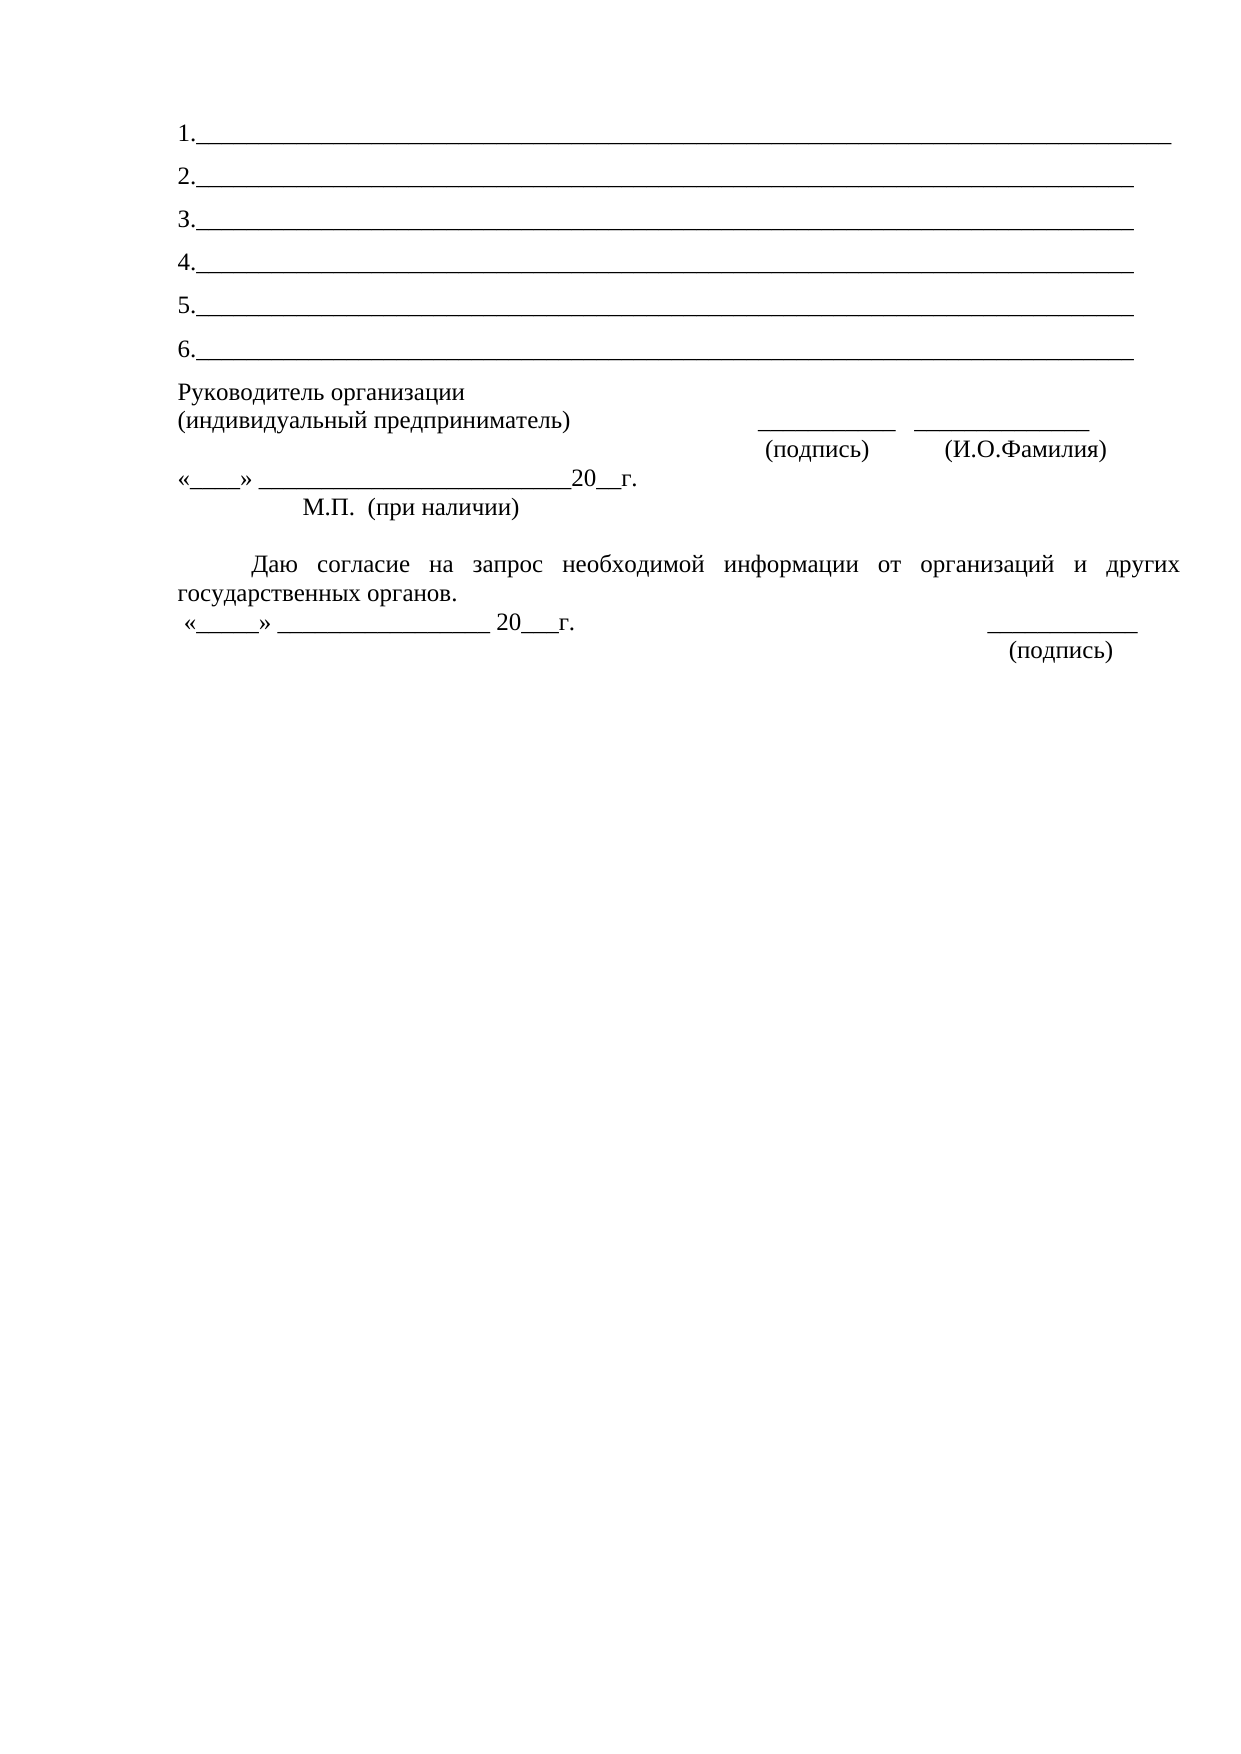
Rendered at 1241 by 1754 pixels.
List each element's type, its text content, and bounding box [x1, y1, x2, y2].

text (подпись) (И.О.Фамилия) [177, 434, 1181, 463]
text 6.___________________________________________________________________________ [177, 334, 1181, 362]
text 1.______________________________________________________________________________ [177, 118, 1181, 147]
text (подпись) [177, 636, 1181, 664]
text «_____» _________________ 20___г. ____________ [177, 607, 1181, 636]
text «____» _________________________20__г. [177, 463, 1181, 492]
text З.___________________________________________________________________________ [177, 204, 1181, 233]
text (индивидуальный предприниматель) ___________ ______________ [177, 406, 1181, 434]
text 5.___________________________________________________________________________ [177, 291, 1181, 319]
text 4.___________________________________________________________________________ [177, 247, 1181, 276]
text Даю согласие на запрос необходимой информации от организаций и других государственных органов. [177, 549, 1181, 607]
text М.П. (при наличии) [177, 492, 1181, 521]
text Руководитель организации [177, 377, 1181, 406]
text 2.___________________________________________________________________________ [177, 161, 1181, 190]
